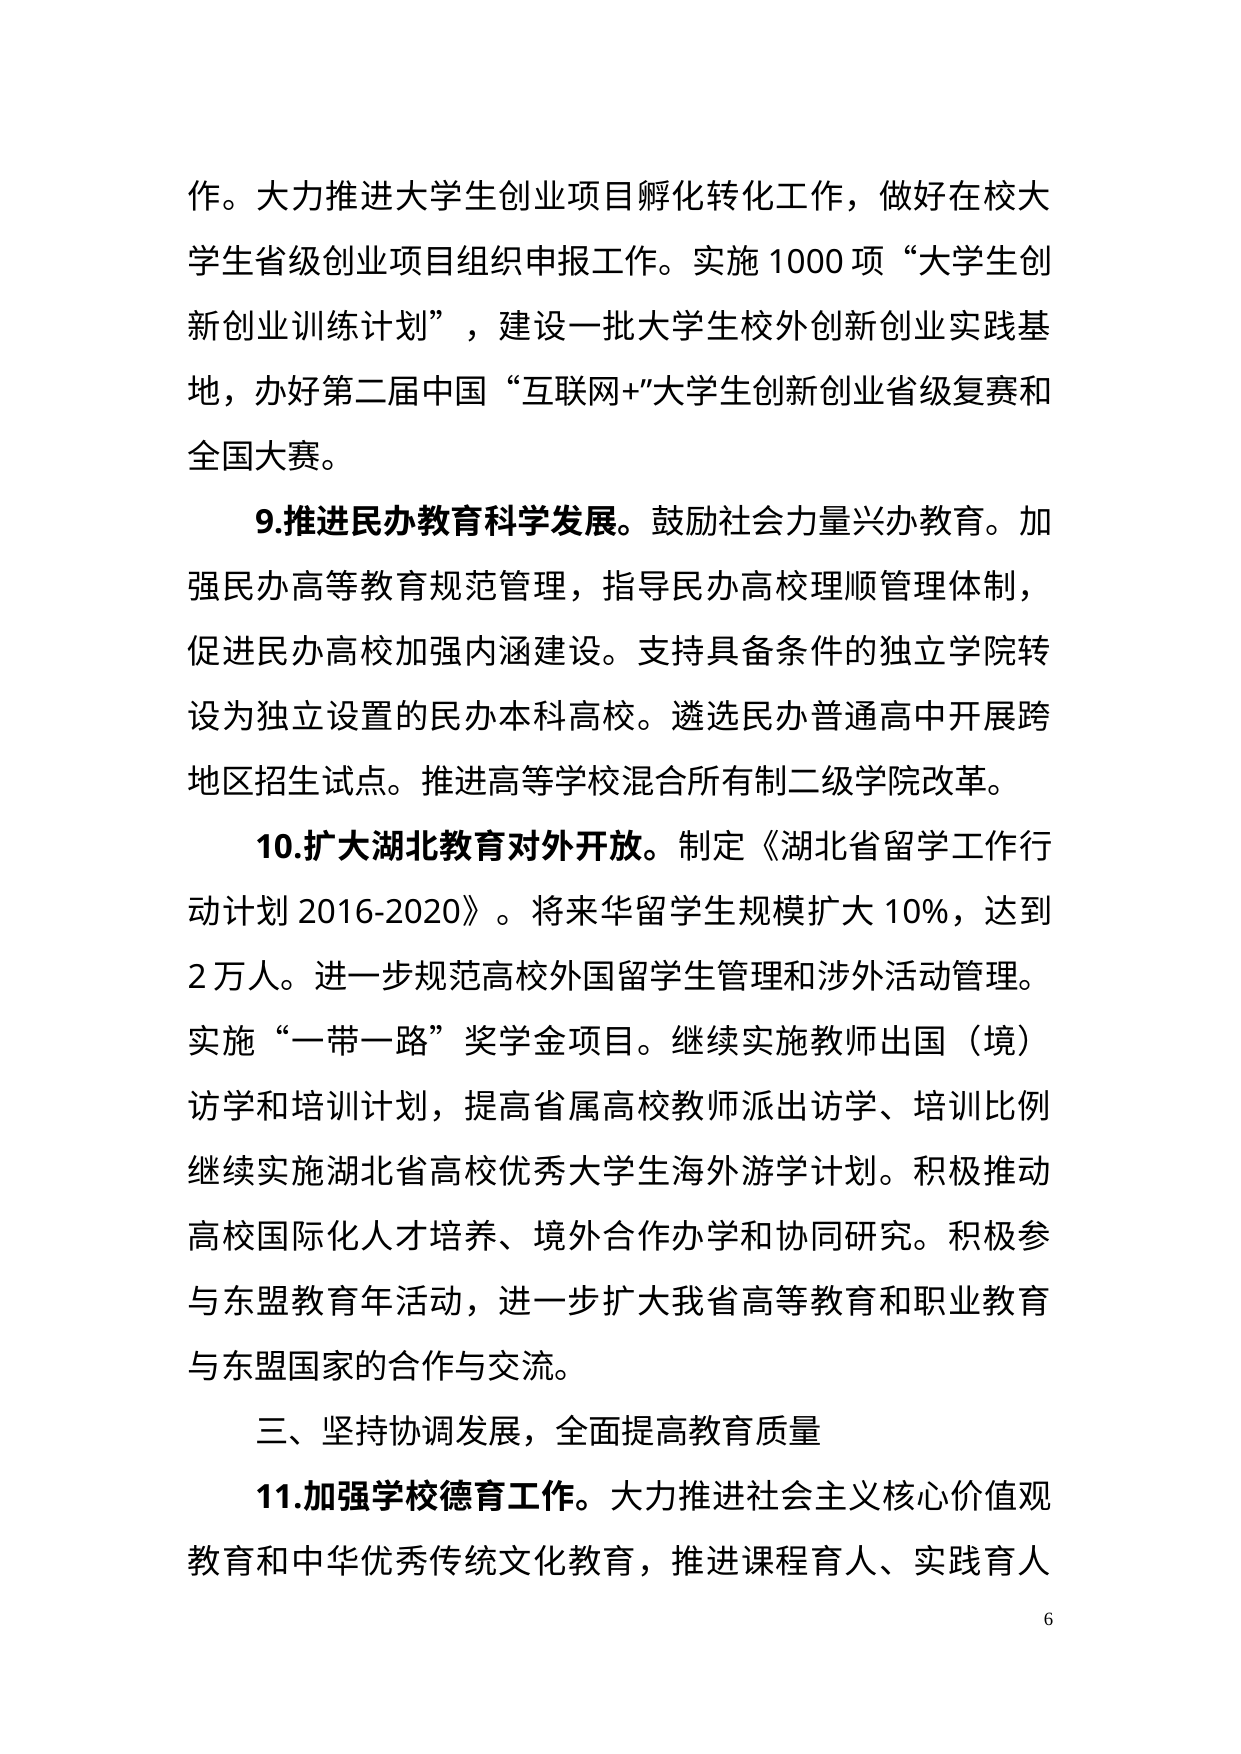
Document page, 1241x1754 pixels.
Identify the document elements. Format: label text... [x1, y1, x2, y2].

text 三、坚持协调发展，全面提高教育质量 [187, 1397, 1053, 1462]
text 10.扩大湖北教育对外开放。制定《湖北省留学工作行动计划2016-2020》。将来华留学生规模扩大10%，达到2万人。进一步规范高校外国留学生管理和涉外活动管理。实施“一带一路”奖学金项目。继续实施教师出国（境）访学和培训计划，提高省属高校教师派出访学、培训比例。继续实施湖北省高校优秀大学生海外游学计划。积极推动高校国际化人才培养、境外合作办学和协同研究。积极参与东盟教育年活动，进一步扩大我省高等教育和职业教育与东盟国家的合作与交流。 [187, 812, 1053, 1397]
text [187, 1462, 1053, 1592]
text 9.推进民办教育科学发展。鼓励社会力量兴办教育。加强民办高等教育规范管理，指导民办高校理顺管理体制，促进民办高校加强内涵建设。支持具备条件的独立学院转设为独立设置的民办本科高校。遴选民办普通高中开展跨地区招生试点。推进高等学校混合所有制二级学院改革。 [187, 487, 1053, 812]
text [187, 162, 1053, 487]
